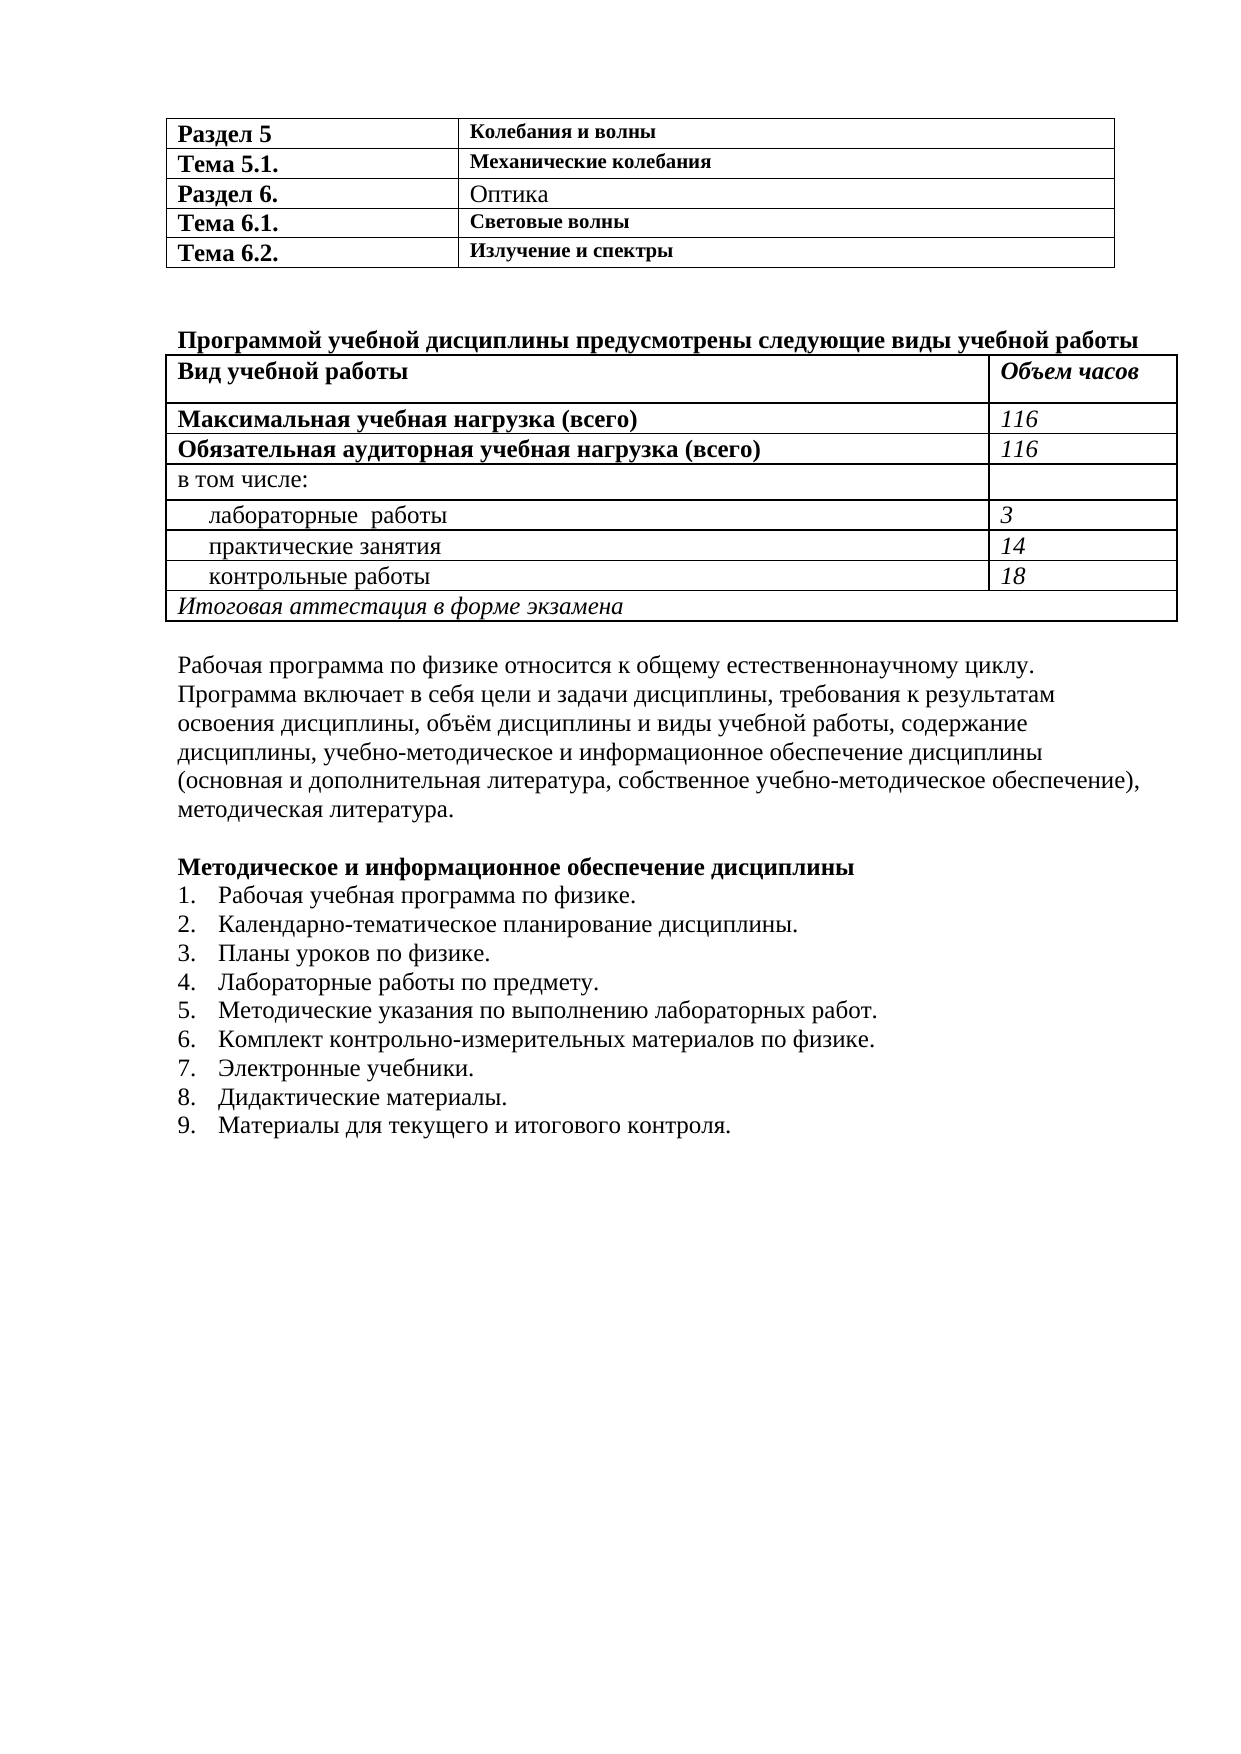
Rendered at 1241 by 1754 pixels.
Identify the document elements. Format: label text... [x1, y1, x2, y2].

table_cell Механические колебания [459, 149, 1114, 178]
text 7. Электронные учебники. [177, 1053, 1152, 1082]
table_cell Тема 6.1. [167, 209, 458, 237]
table_cell Обязательная аудиторная учебная нагрузка (всего) [167, 434, 988, 463]
table_cell Световые волны [459, 209, 1114, 237]
table_cell Излучение и спектры [459, 238, 1114, 267]
text Методическое и информационное обеспечение дисциплины [177, 852, 1152, 880]
table_header Объем часов [990, 356, 1176, 402]
text 6. Комплект контрольно-измерительных материалов по физике. [177, 1024, 1152, 1053]
text 5. Методические указания по выполнению лабораторных работ. [177, 995, 1152, 1024]
table_cell лабораторные работы [167, 501, 988, 529]
table_cell Итоговая аттестация в форме экзамена [167, 591, 1176, 620]
text 2. Календарно-тематическое планирование дисциплины. [177, 909, 1152, 938]
text 8. Дидактические материалы. [177, 1082, 1152, 1110]
table_cell 14 [990, 531, 1176, 559]
table_cell Колебания и волны [459, 119, 1114, 148]
table_cell 3 [990, 501, 1176, 529]
table_cell Максимальная учебная нагрузка (всего) [167, 404, 988, 433]
table_cell Раздел 6. [167, 179, 458, 207]
table_cell контрольные работы [167, 561, 988, 590]
table_cell в том числе: [167, 465, 988, 499]
text 4. Лабораторные работы по предмету. [177, 967, 1152, 995]
table_cell Тема 6.2. [167, 238, 458, 267]
text 3. Планы уроков по физике. [177, 938, 1152, 967]
table_header Вид учебной работы [167, 356, 988, 402]
text Рабочая программа по физике относится к общему естественнонаучному циклу. Программа включает в себя цели и задачи дисциплины, требования к результатам освоения дисциплины, объём дисциплины и виды учебной работы, содержание дисциплины, учебно-методическое и информационное обеспечение дисциплины (основная и дополнительная литература, собственное учебно-методическое обеспечение), методическая литература. [177, 650, 1152, 823]
table_cell [990, 465, 1176, 499]
table_cell 116 [990, 434, 1176, 463]
table_cell практические занятия [167, 531, 988, 559]
text 9. Материалы для текущего и итогового контроля. [177, 1110, 1152, 1139]
table_cell Раздел 5 [167, 119, 458, 148]
table_cell Тема 5.1. [167, 149, 458, 178]
table_cell Оптика [459, 179, 1114, 207]
text 1. Рабочая учебная программа по физике. [177, 880, 1152, 909]
table_cell 116 [990, 404, 1176, 433]
table_cell 18 [990, 561, 1176, 590]
text Программой учебной дисциплины предусмотрены следующие виды учебной работы [177, 326, 1152, 354]
